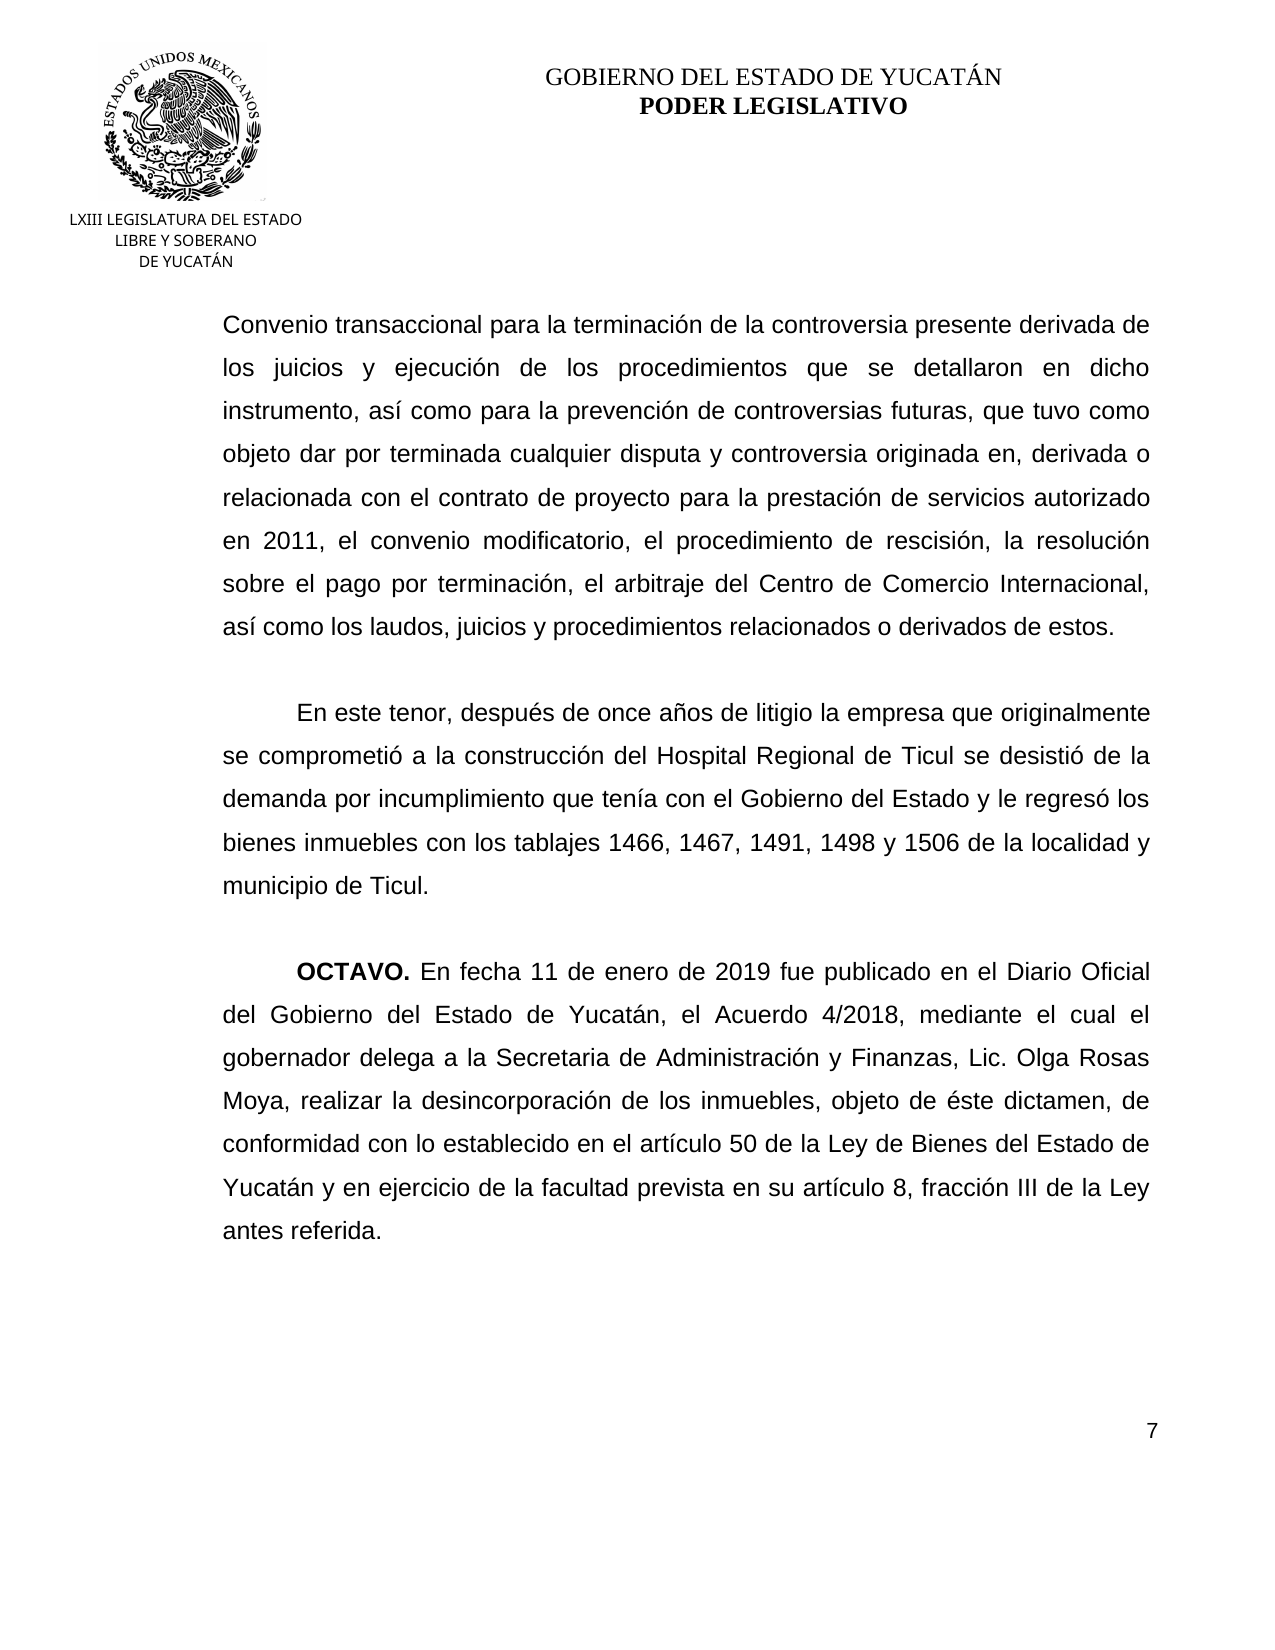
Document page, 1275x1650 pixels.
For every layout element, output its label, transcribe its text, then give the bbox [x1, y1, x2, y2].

picture [98, 42, 267, 200]
text OCTAVO. En fecha 11 de enero de 2019 fue publicado en el Diario Oficial del Gobierno del Estado de Yucatán, el Acuerdo 4/2018, mediante el cual el gobernador delega a la Secretaria de Administración y Finanzas, Lic. Olga Rosas Moya, realizar la desincorporación de los inmuebles, objeto de éste dictamen, de conformidad con lo establecido en el artículo 50 de la Ley de Bienes del Estado de Yucatán y en ejercicio de la facultad prevista en su artículo 8, fracción III de la Ley antes referida. [222, 957, 1152, 1244]
text En este tenor, después de once años de litigio la empresa que originalmente se comprometió a la construcción del Hospital Regional de Ticul se desistió de la demanda por incumplimiento que tenía con el Gobierno del Estado y le regresó los bienes inmuebles con los tablajes 1466, 1467, 1491, 1498 y 1506 de la localidad y municipio de Ticul. [222, 698, 1152, 899]
